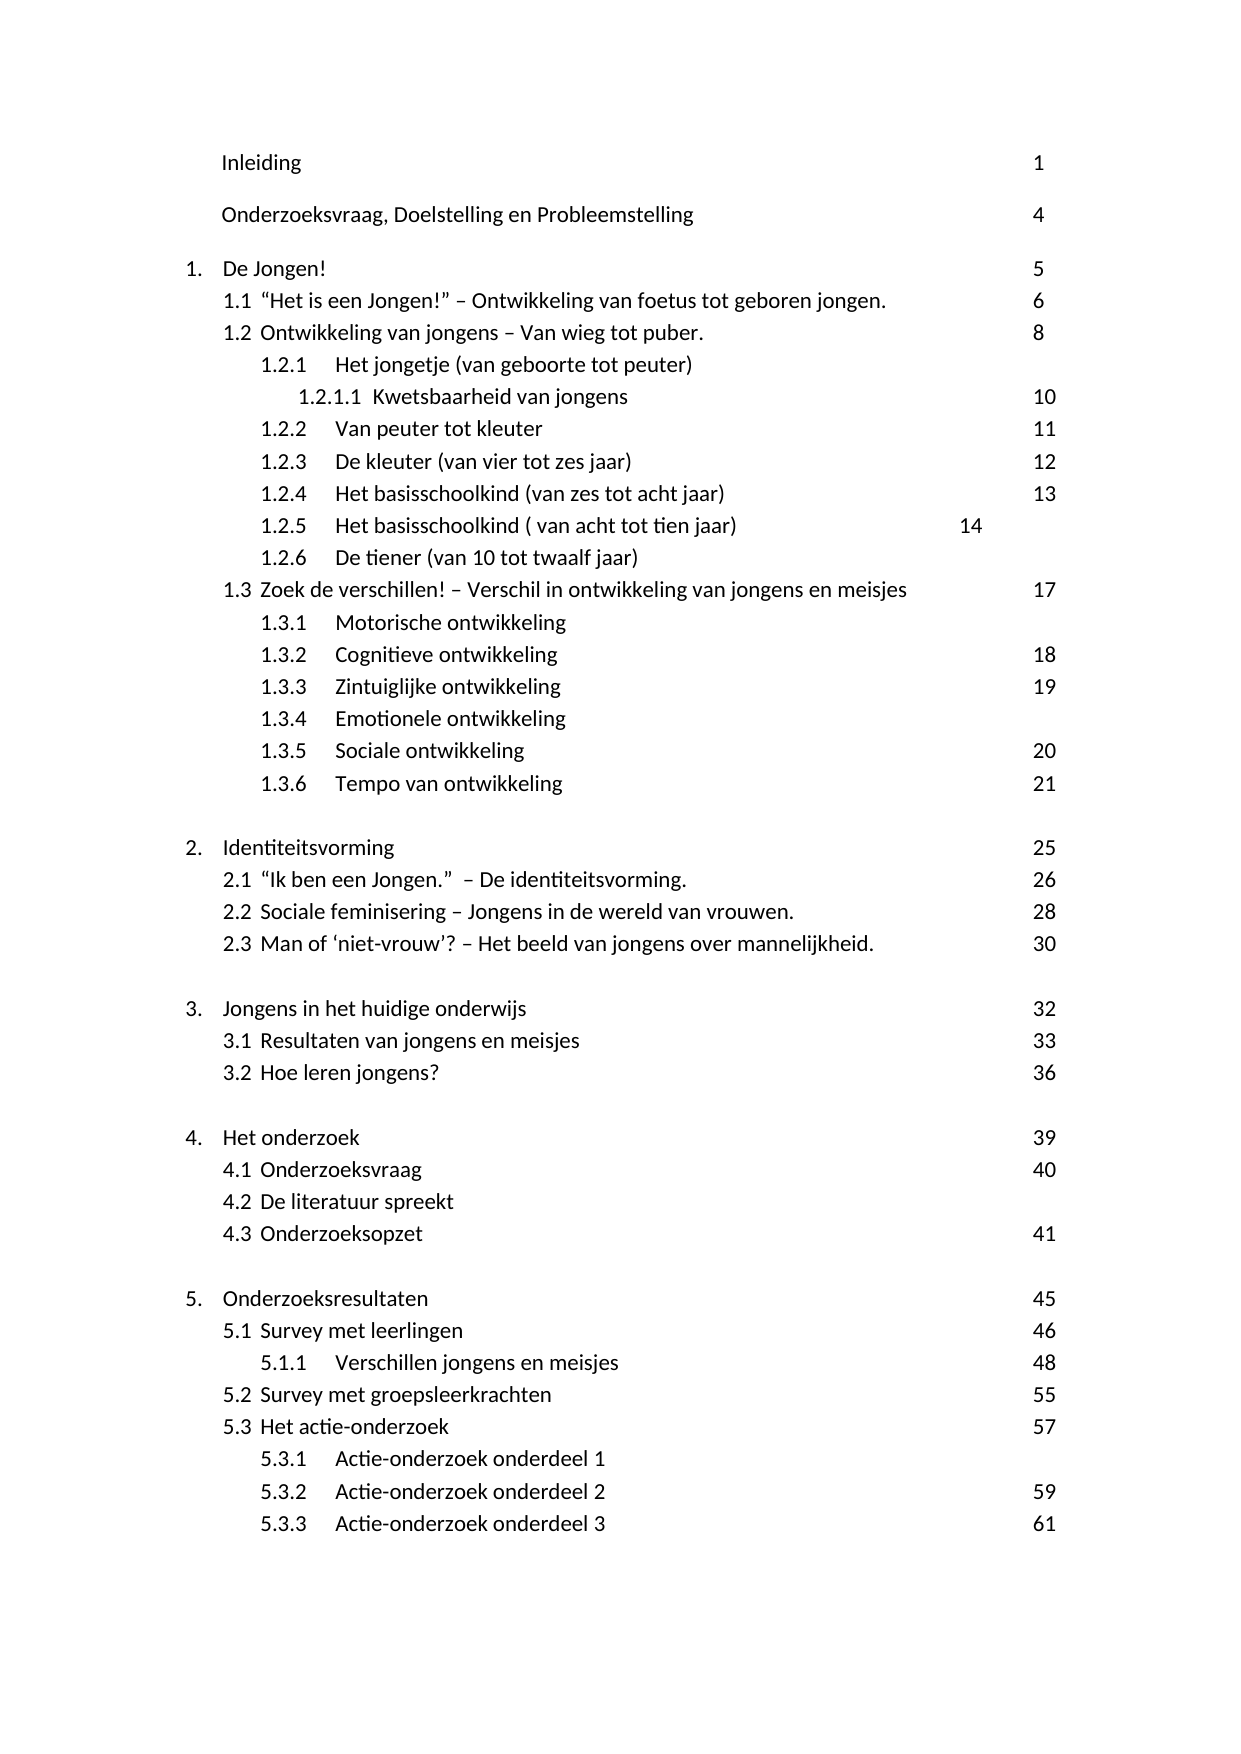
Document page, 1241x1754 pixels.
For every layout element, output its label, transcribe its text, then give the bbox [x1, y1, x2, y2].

list Het actie-onderzoek 57 [223, 1412, 1093, 1440]
list Sociale ontwikkeling 20 [260, 736, 1093, 764]
list De tiener (van 10 tot twaalf jaar) [260, 543, 1093, 571]
list Het jongetje (van geboorte tot peuter) [260, 350, 1093, 378]
list Ontwikkeling van jongens – Van wieg tot puber. 8 [223, 318, 1093, 346]
list Resultaten van jongens en meisjes 33 [223, 1026, 1093, 1054]
list “Ik ben een Jongen.” – De identiteitsvorming. 26 [223, 865, 1093, 893]
list Actie-onderzoek onderdeel 1 [260, 1444, 1093, 1473]
list Actie-onderzoek onderdeel 2 59 [260, 1477, 1093, 1505]
list Van peuter tot kleuter 11 [260, 414, 1093, 443]
list Cognitieve ontwikkeling 18 [260, 640, 1093, 668]
list Verschillen jongens en meisjes 48 [260, 1348, 1093, 1376]
list Tempo van ontwikkeling 21 [260, 769, 1093, 829]
list Onderzoeksvraag 40 [223, 1155, 1093, 1183]
list De literatuur spreekt [223, 1187, 1093, 1215]
list De kleuter (van vier tot zes jaar) 12 [260, 447, 1093, 475]
list Emotionele ontwikkeling [260, 704, 1093, 732]
list Man of ‘niet-vrouw’? – Het beeld van jongens over mannelijkheid. 30 [223, 929, 1093, 990]
list Sociale feminisering – Jongens in de wereld van vrouwen. 28 [223, 897, 1093, 925]
list De Jongen! 5 [185, 254, 1093, 282]
list Zintuiglijke ontwikkeling 19 [260, 672, 1093, 700]
list Hoe leren jongens? 36 [223, 1058, 1093, 1118]
text Onderzoeksvraag, Doelstelling en Probleemstelling 4 [221, 201, 1093, 229]
list “Het is een Jongen!” – Ontwikkeling van foetus tot geboren jongen. 6 [223, 286, 1093, 314]
list Het onderzoek 39 [185, 1123, 1093, 1151]
list Motorische ontwikkeling [260, 608, 1093, 636]
list Actie-onderzoek onderdeel 3 61 [260, 1509, 1093, 1537]
list Kwetsbaarheid van jongens 10 [298, 382, 1093, 410]
list Identiteitsvorming 25 [185, 833, 1093, 861]
list Onderzoeksresultaten 45 [185, 1284, 1093, 1312]
list Het basisschoolkind ( van acht tot tien jaar) 14 [260, 511, 1093, 539]
list Het basisschoolkind (van zes tot acht jaar) 13 [260, 479, 1093, 507]
list Onderzoeksopzet 41 [223, 1219, 1093, 1279]
list Jongens in het huidige onderwijs 32 [185, 994, 1093, 1022]
list Survey met groepsleerkrachten 55 [223, 1380, 1093, 1408]
list Zoek de verschillen! – Verschil in ontwikkeling van jongens en meisjes 17 [223, 576, 1093, 603]
list Survey met leerlingen 46 [223, 1316, 1093, 1344]
text Inleiding 1 [148, 148, 1093, 176]
